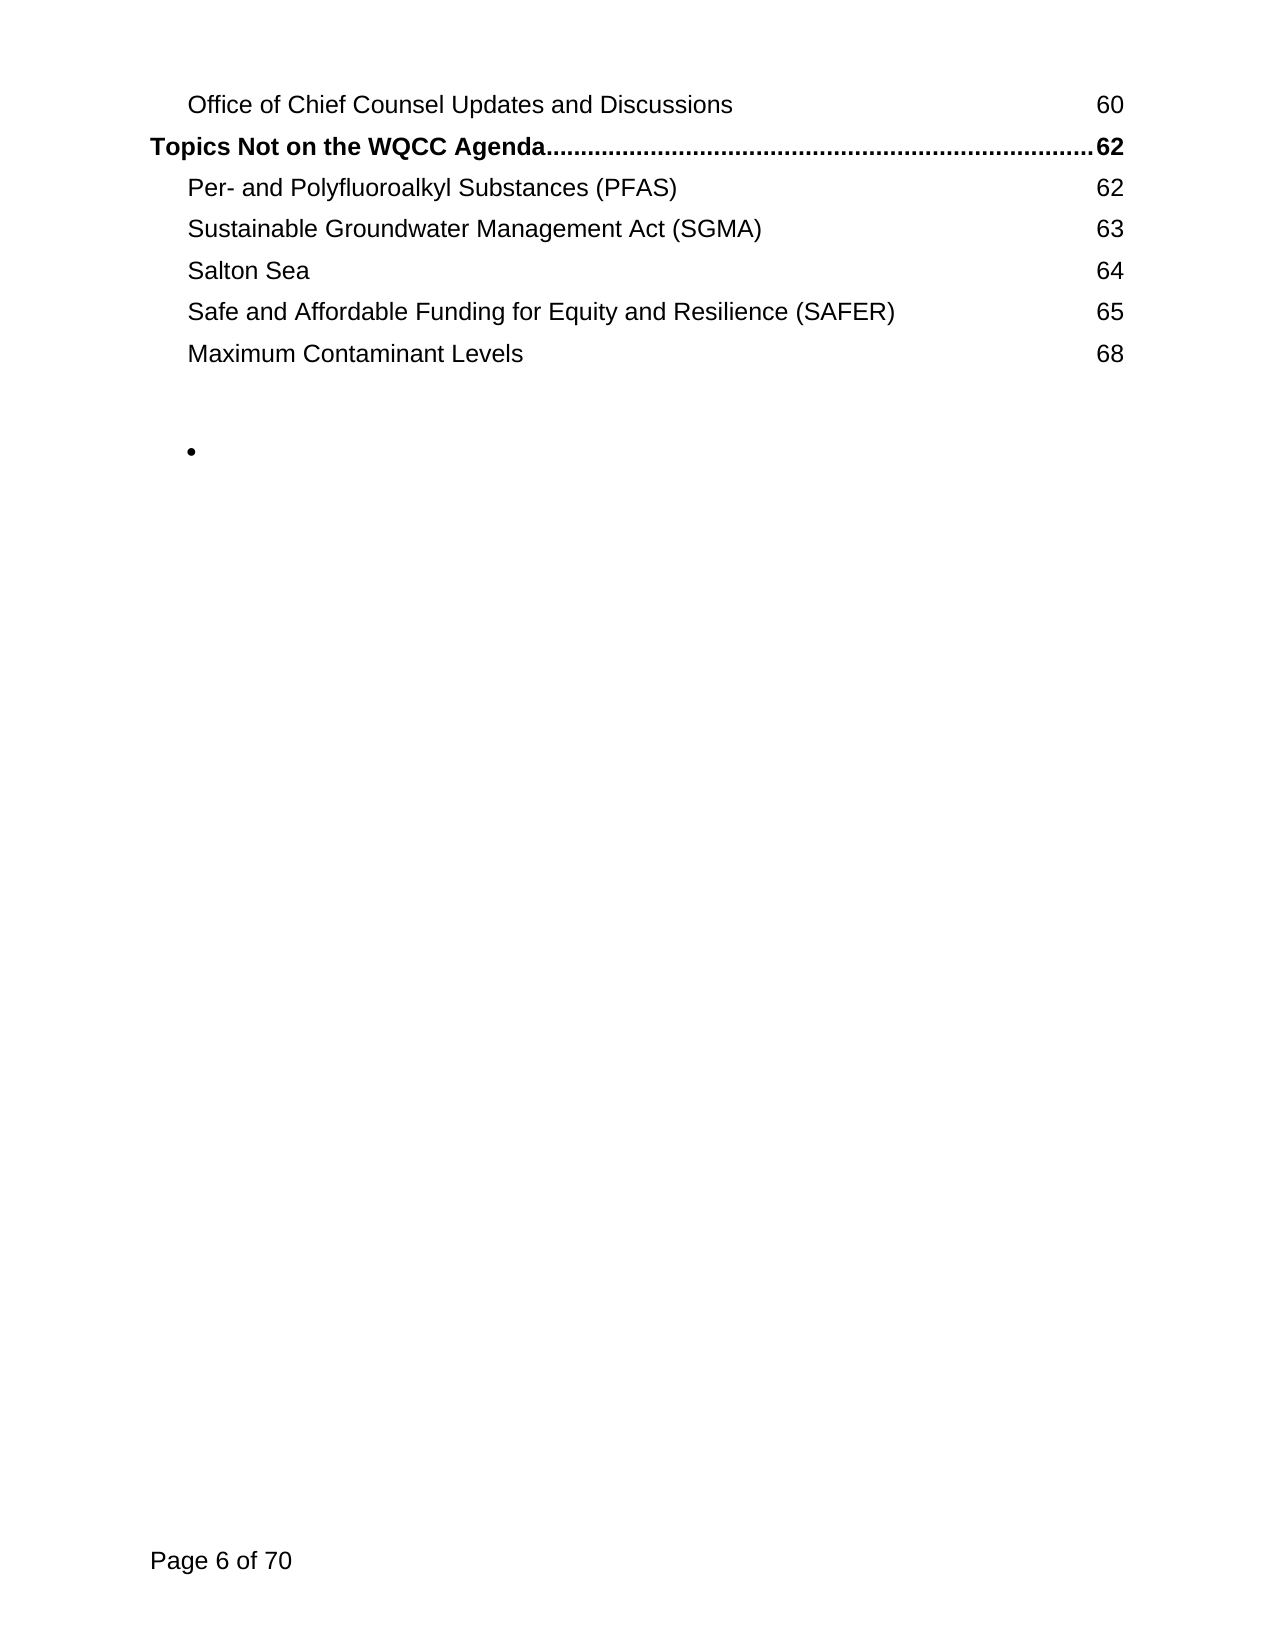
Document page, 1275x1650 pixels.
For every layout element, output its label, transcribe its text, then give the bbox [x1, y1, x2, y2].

text Maximum Contaminant Levels 68 [187, 339, 1125, 367]
text Sustainable Groundwater Management Act (SGMA) 63 [187, 214, 1125, 243]
text Per- and Polyfluoroalkyl Substances (PFAS) 62 [187, 173, 1125, 202]
text Salton Sea 64 [187, 256, 1125, 284]
text Topics Not on the WQCC Agenda 62 [150, 131, 1125, 160]
text Office of Chief Counsel Updates and Discussions 60 [187, 90, 1125, 119]
text Safe and Affordable Funding for Equity and Resilience (SAFER) 65 [187, 297, 1125, 326]
